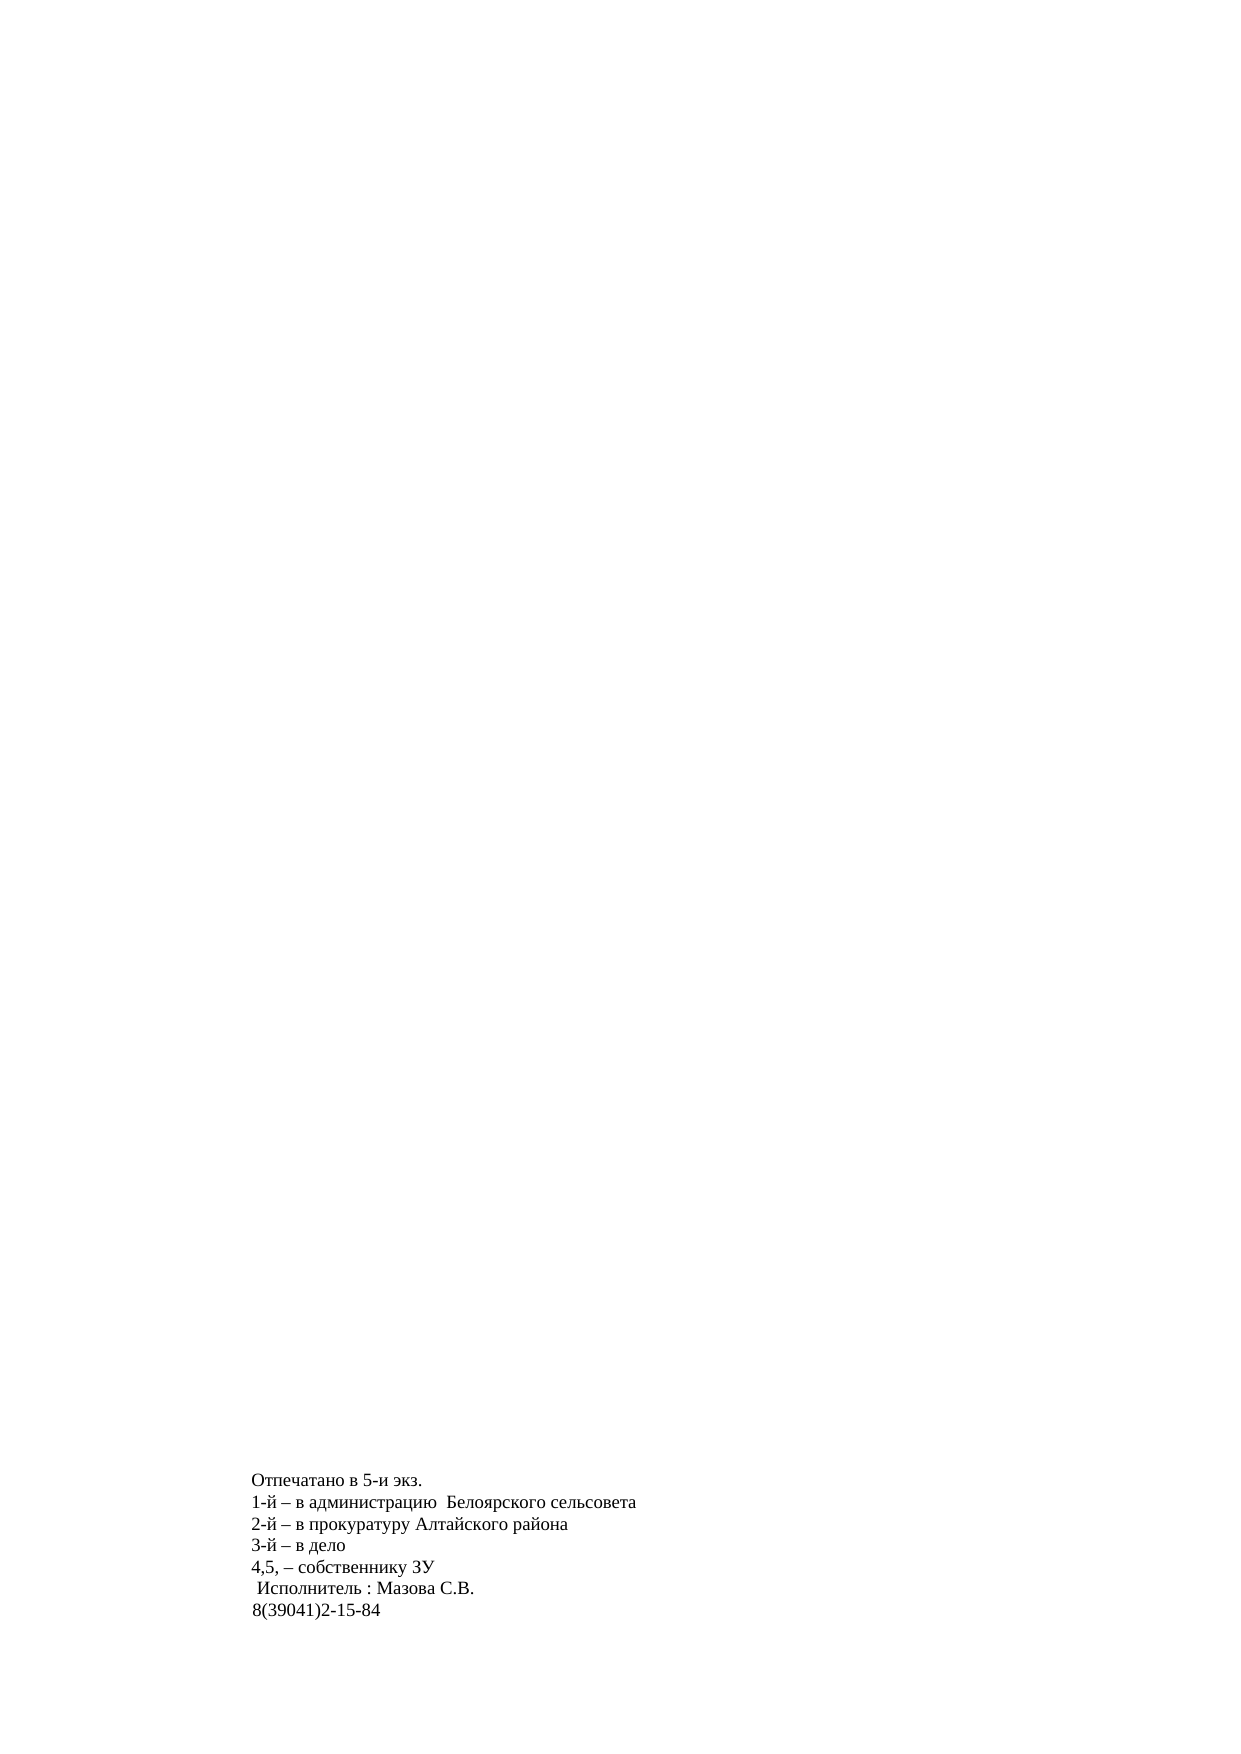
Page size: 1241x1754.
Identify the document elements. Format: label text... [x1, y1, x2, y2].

text Отпечатано в 5-и экз. [177, 1469, 1152, 1491]
text 1-й – в администрацию Белоярского сельсовета [177, 1491, 1152, 1512]
text 4,5, – собственнику ЗУ [177, 1556, 1152, 1577]
text Исполнитель : Мазова С.В. [177, 1577, 1152, 1599]
text 3-й – в дело [177, 1534, 1152, 1556]
text 2-й – в прокуратуру Алтайского района [177, 1512, 1152, 1534]
text 8(39041)2-15-84 [177, 1599, 1152, 1620]
